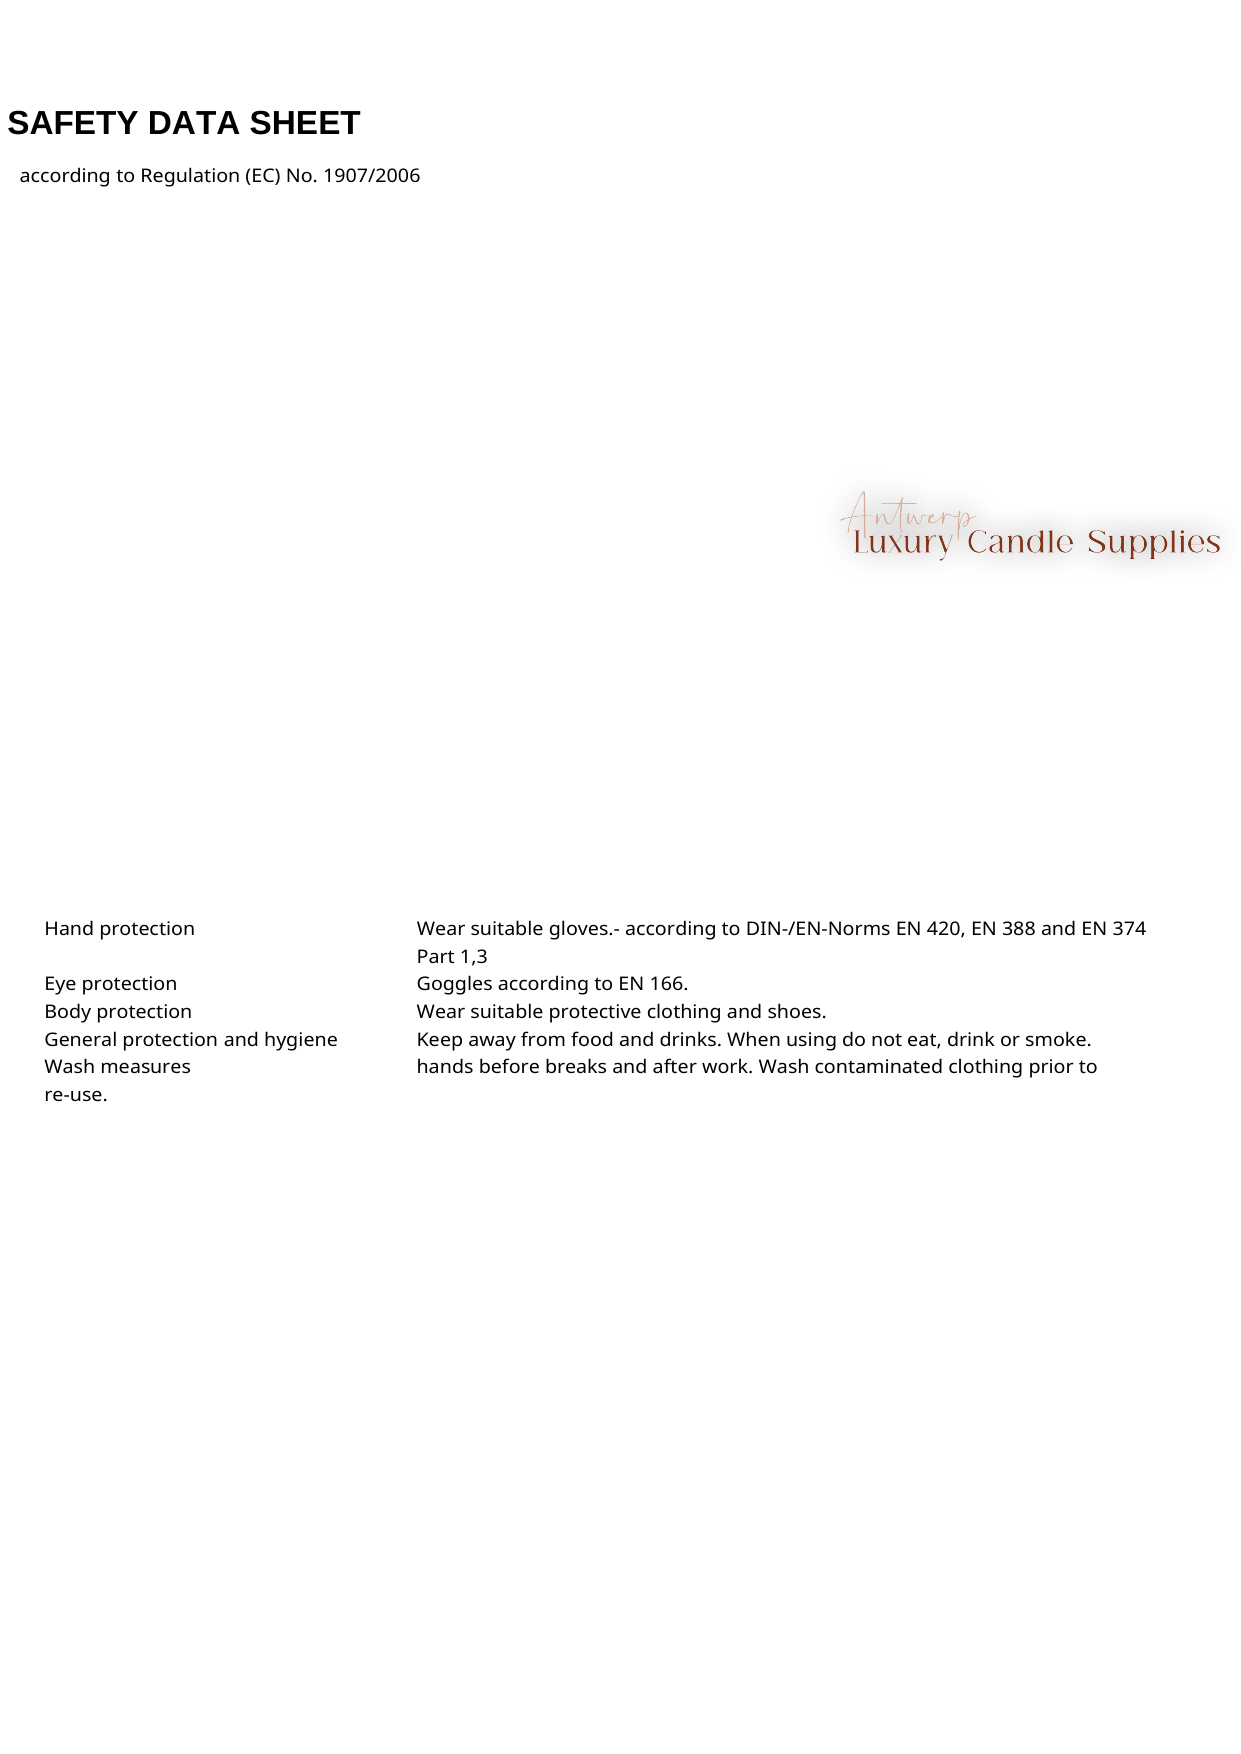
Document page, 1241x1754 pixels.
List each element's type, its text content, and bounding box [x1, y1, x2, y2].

text Body protection Wear suitable protective clothing and shoes. [44, 998, 1240, 1024]
text Hand protection Wear suitable gloves.- according to DIN-/EN-Norms EN 420, EN 388 and EN 374 Part 1,3 [44, 916, 1149, 968]
text Eye protection Goggles according to EN 166. [44, 971, 1240, 996]
picture [840, 491, 1220, 561]
text General protection and hygiene Keep away from food and drinks. When using do not eat, drink or smoke. Wash measures hands before breaks and after work. Wash contaminated clothing prior to re-use. [44, 1026, 1113, 1107]
